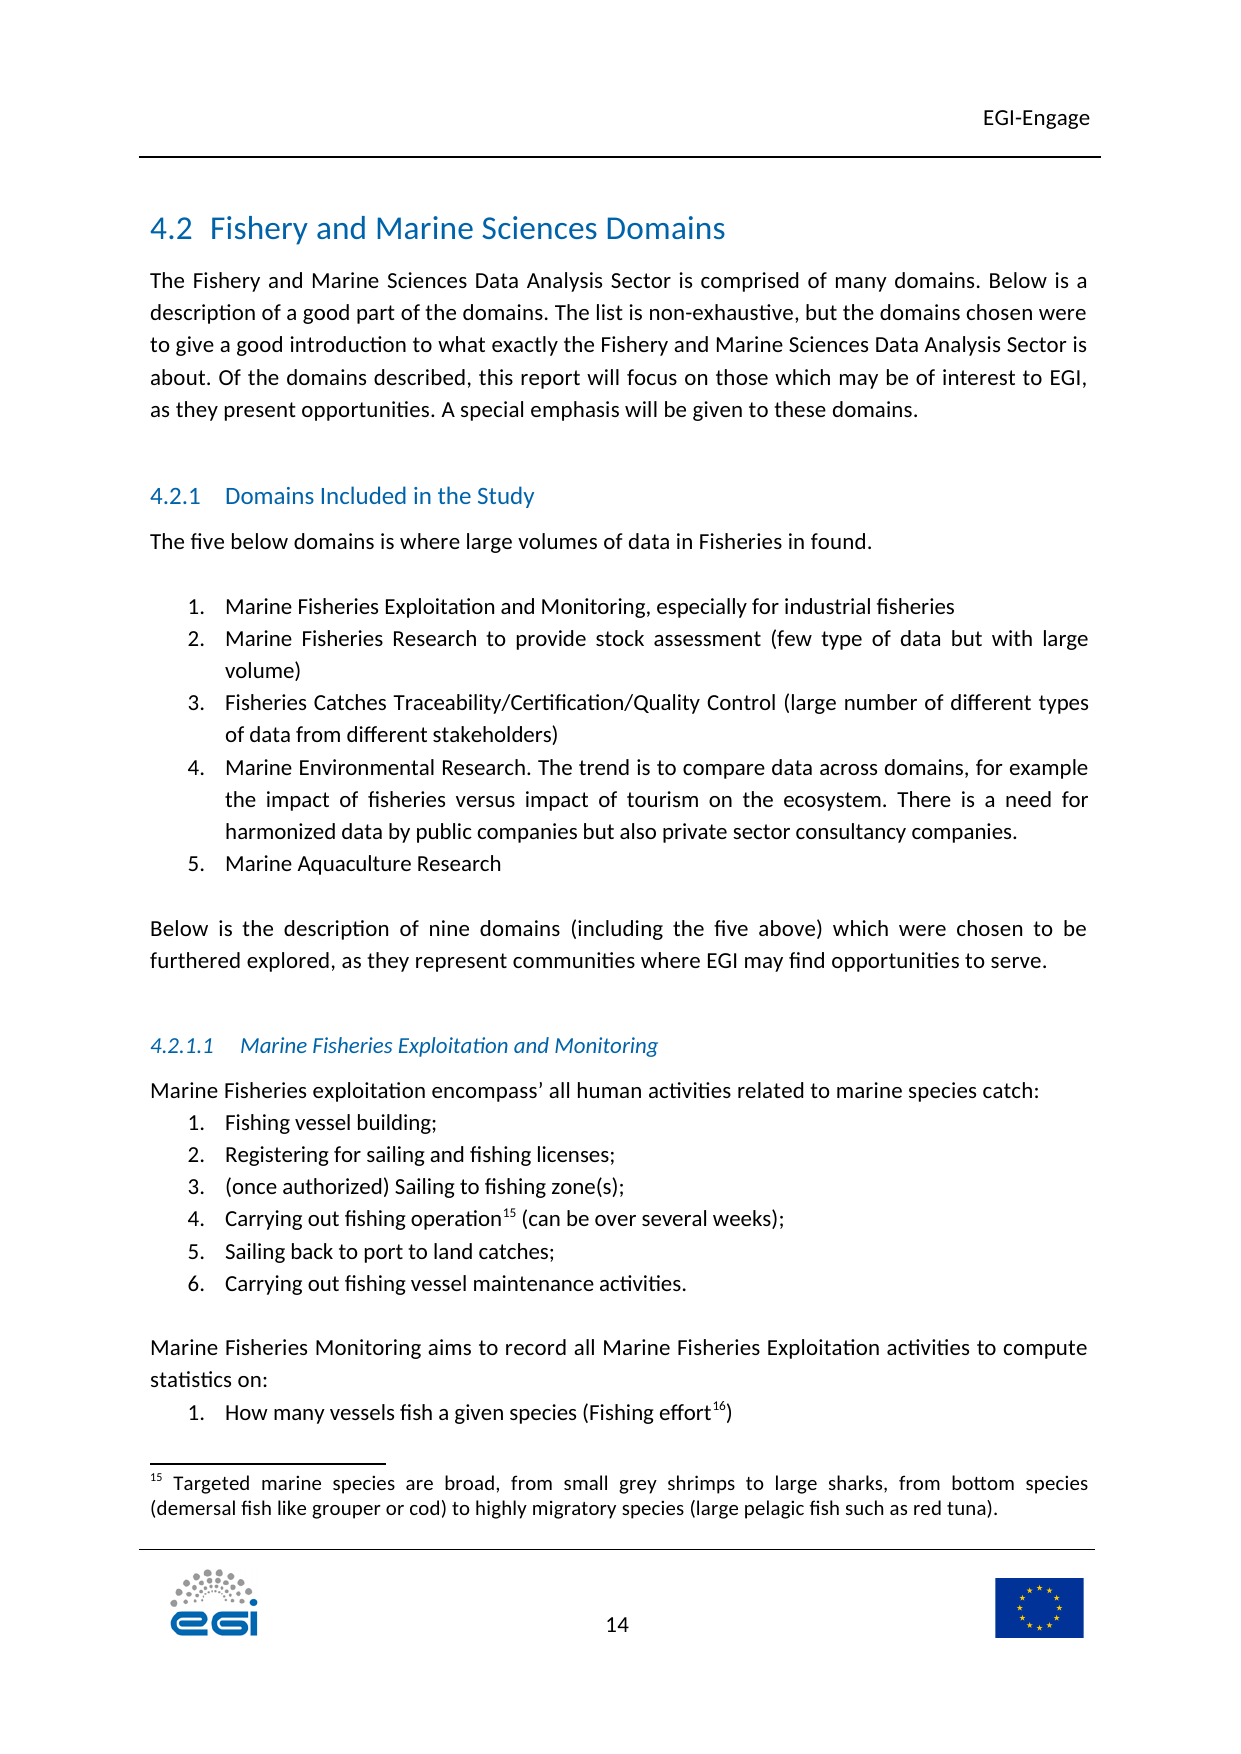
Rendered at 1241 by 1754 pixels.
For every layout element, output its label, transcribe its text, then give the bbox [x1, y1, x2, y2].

list Marine Environmental Research. The trend is to compare data across domains, for example the impact of fisheries versus impact of tourism on the ecosystem. There is a need for harmonized data by public companies but also private sector consultancy companies. [187, 753, 1090, 845]
list Marine Aquaculture Research [187, 849, 1090, 877]
list Carrying out fishing operation (can be over several weeks); [187, 1204, 1090, 1233]
text Below is the description of nine domains (including the five above) which were chosen to be furthered explored, as they represent communities where EGI may find opportunities to serve. [150, 914, 1090, 974]
list Registering for sailing and fishing licenses; [187, 1140, 1090, 1168]
list Fisheries Catches Traceability/Certification/Quality Control (large number of different types of data from different stakeholders) [187, 688, 1090, 749]
text Marine Fisheries Monitoring aims to record all Marine Fisheries Exploitation activities to compute statistics on: [150, 1333, 1090, 1393]
list Marine Fisheries Research to provide stock assessment (few type of data but with large volume) [187, 624, 1090, 684]
list Fishing vessel building; [187, 1108, 1090, 1136]
text The Fishery and Marine Sciences Data Analysis Sector is comprised of many domains. Below is a description of a good part of the domains. The list is non-exhaustive, but the domains chosen were to give a good introduction to what exactly the Fishery and Marine Sciences Data Analysis Sector is about. Of the domains described, this report will focus on those which may be of interest to EGI, as they present opportunities. A special emphasis will be given to these domains. [150, 266, 1090, 423]
text Marine Fisheries exploitation encompass’ all human activities related to marine species catch: [150, 1076, 1090, 1104]
subtitle Domains Included in the Study [150, 480, 1090, 511]
list Sailing back to port to land catches; [187, 1237, 1090, 1265]
list Carrying out fishing vessel maintenance activities. [187, 1269, 1090, 1297]
list How many vessels fish a given species (Fishing effort) [187, 1398, 1090, 1426]
list Marine Fisheries Exploitation and Monitoring, especially for industrial fisheries [187, 592, 1090, 620]
subtitle Marine Fisheries Exploitation and Monitoring [150, 1031, 1090, 1059]
picture [995, 1578, 1084, 1638]
text The five below domains is where large volumes of data in Fisheries in found. [150, 527, 1090, 556]
subtitle Fishery and Marine Sciences Domains [150, 207, 1090, 247]
list (once authorized) Sailing to fishing zone(s); [187, 1172, 1090, 1200]
picture [150, 1567, 276, 1638]
